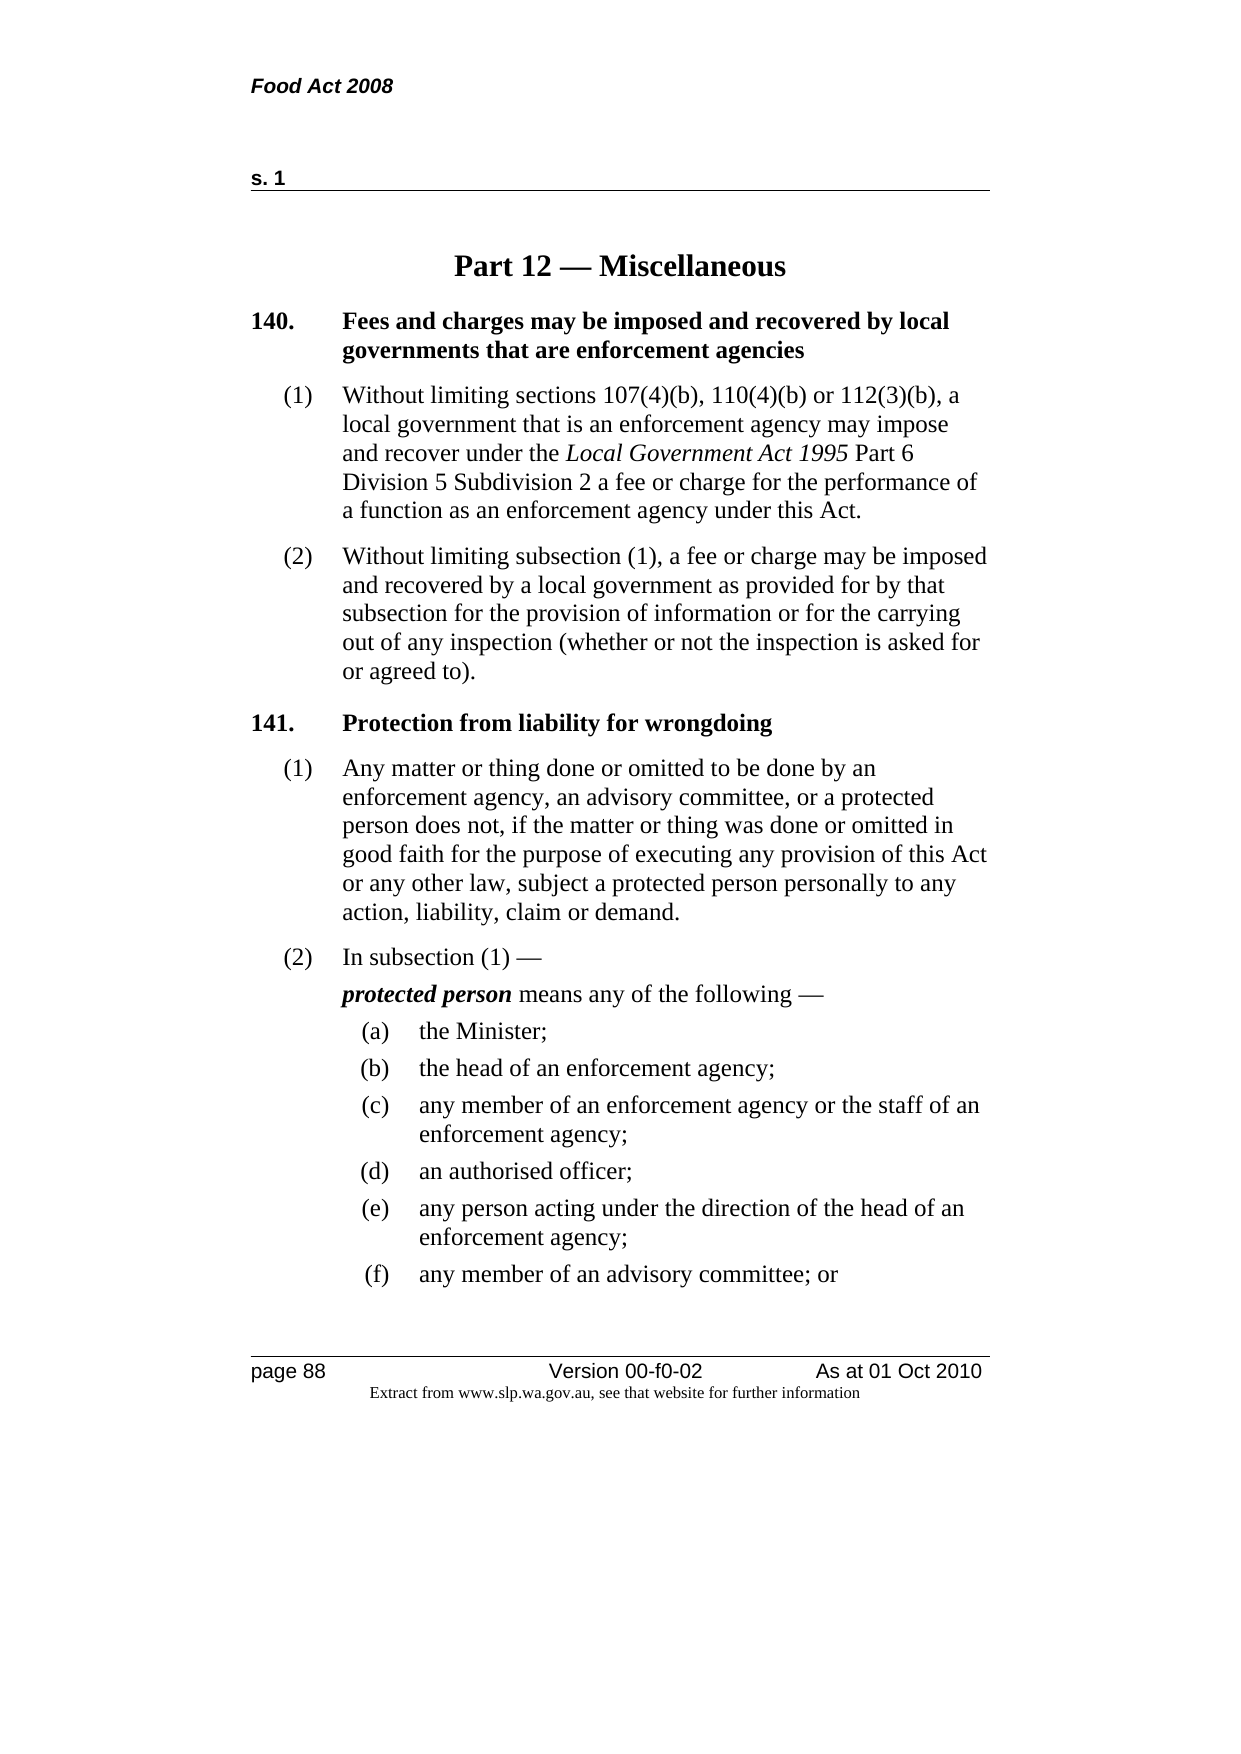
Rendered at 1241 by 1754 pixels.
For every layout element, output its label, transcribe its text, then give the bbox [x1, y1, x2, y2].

text (1) Without limiting sections 107(4)(b), 110(4)(b) or 112(3)(b), a local government that is an enforcement agency may impose and recover under the Local Government Act 1995 Part 6 Division 5 Subdivision 2 a fee or charge for the performance of a function as an enforcement agency under this Act. [251, 381, 990, 524]
text (a) the Minister; [251, 1016, 990, 1045]
text (b) the head of an enforcement agency; [251, 1053, 990, 1082]
text (f) any member of an advisory committee; or [251, 1259, 990, 1288]
text (1) Any matter or thing done or omitted to be done by an enforcement agency, an advisory committee, or a protected person does not, if the matter or thing was done or omitted in good faith for the purpose of executing any provision of this Act or any other law, subject a protected person personally to any action, liability, claim or demand. [251, 753, 990, 926]
text (c) any member of an enforcement agency or the staff of an enforcement agency; [251, 1091, 990, 1148]
subtitle 141. Protection from liability for wrongdoing [251, 708, 990, 736]
text (d) an authorised officer; [251, 1156, 990, 1185]
subtitle 140. Fees and charges may be imposed and recovered by local governments that are enforcement agencies [251, 306, 990, 364]
text (e) any person acting under the direction of the head of an enforcement agency; [251, 1193, 990, 1251]
subtitle Part 12 — Miscellaneous [251, 247, 990, 283]
text (2) In subsection (1) — [251, 942, 990, 971]
text protected person means any of the following — [251, 979, 990, 1008]
text (2) Without limiting subsection (1), a fee or charge may be imposed and recovered by a local government as provided for by that subsection for the provision of information or for the carrying out of any inspection (whether or not the inspection is asked for or agreed to). [251, 541, 990, 685]
